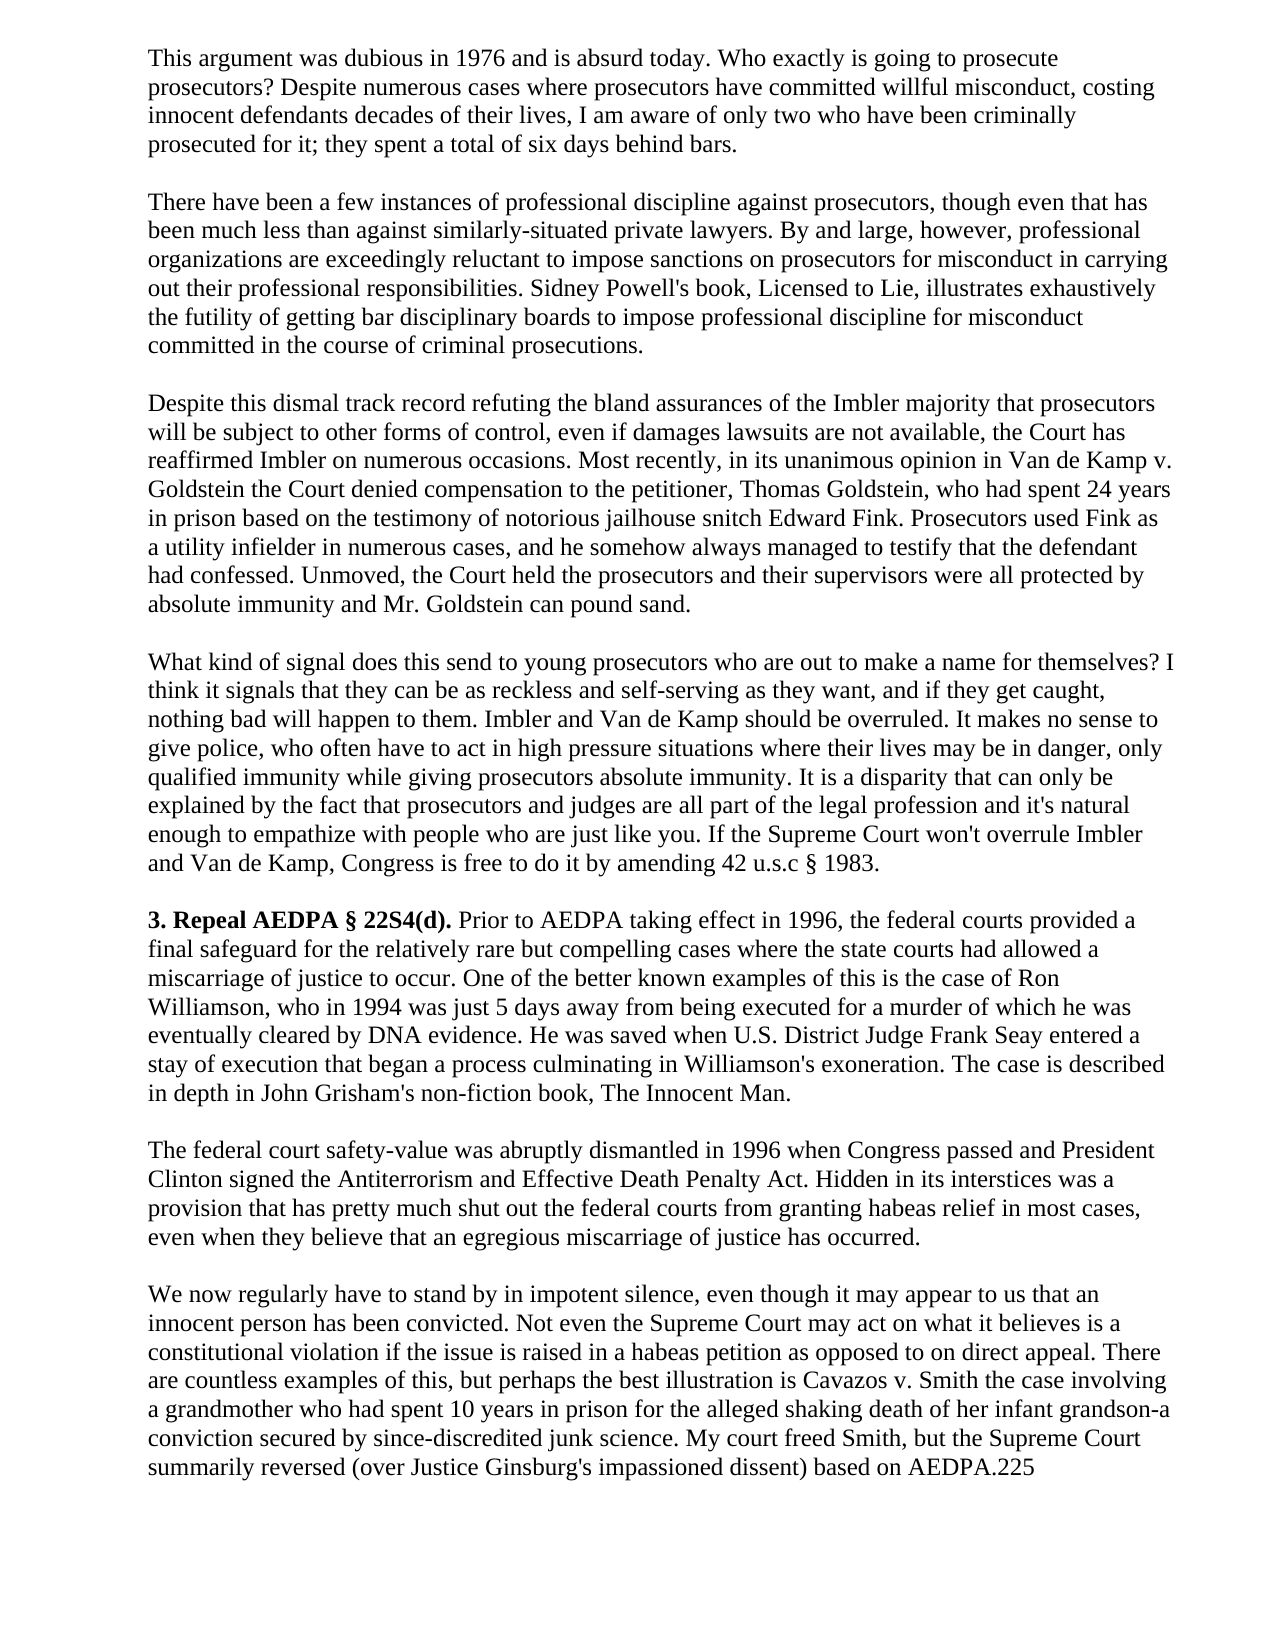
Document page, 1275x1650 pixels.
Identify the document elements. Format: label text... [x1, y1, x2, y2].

text The federal court safety-value was abruptly dismantled in 1996 when Congress passed and President Clinton signed the Antiterrorism and Effective Death Penalty Act. Hidden in its interstices was a provision that has pretty much shut out the federal courts from granting habeas relief in most cases, even when they believe that an egregious miscarriage of justice has occurred. [148, 1135, 1174, 1250]
text 3. Repeal AEDPA § 22S4(d). Prior to AEDPA taking effect in 1996, the federal courts provided a final safeguard for the relatively rare but compelling cases where the state courts had allowed a miscarriage of justice to occur. One of the better known examples of this is the case of Ron Williamson, who in 1994 was just 5 days away from being executed for a murder of which he was eventually cleared by DNA evidence. He was saved when U.S. District Judge Frank Seay entered a stay of execution that began a process culminating in Williamson's exoneration. The case is described in depth in John Grisham's non-fiction book, The Innocent Man. [148, 905, 1174, 1107]
text This argument was dubious in 1976 and is absurd today. Who exactly is going to prosecute prosecutors? Despite numerous cases where prosecutors have committed willful misconduct, costing innocent defendants decades of their lives, I am aware of only two who have been criminally prosecuted for it; they spent a total of six days behind bars. [148, 43, 1174, 158]
text Despite this dismal track record refuting the bland assurances of the Imbler majority that prosecutors will be subject to other forms of control, even if damages lawsuits are not available, the Court has reaffirmed Imbler on numerous occasions. Most recently, in its unanimous opinion in Van de Kamp v. Goldstein the Court denied compensation to the petitioner, Thomas Goldstein, who had spent 24 years in prison based on the testimony of notorious jailhouse snitch Edward Fink. Prosecutors used Fink as a utility infielder in numerous cases, and he somehow always managed to testify that the defendant had confessed. Unmoved, the Court held the prosecutors and their supervisors were all protected by absolute immunity and Mr. Goldstein can pound sand. [148, 388, 1174, 618]
text There have been a few instances of professional discipline against prosecutors, though even that has been much less than against similarly-situated private lawyers. By and large, however, professional organizations are exceedingly reluctant to impose sanctions on prosecutors for misconduct in carrying out their professional responsibilities. Sidney Powell's book, Licensed to Lie, illustrates exhaustively the futility of getting bar disciplinary boards to impose professional discipline for misconduct committed in the course of criminal prosecutions. [148, 187, 1174, 359]
text What kind of signal does this send to young prosecutors who are out to make a name for themselves? I think it signals that they can be as reckless and self-serving as they want, and if they get caught, nothing bad will happen to them. Imbler and Van de Kamp should be overruled. It makes no sense to give police, who often have to act in high pressure situations where their lives may be in danger, only qualified immunity while giving prosecutors absolute immunity. It is a disparity that can only be explained by the fact that prosecutors and judges are all part of the legal profession and it's natural enough to empathize with people who are just like you. If the Supreme Court won't overrule Imbler and Van de Kamp, Congress is free to do it by amending 42 u.s.c § 1983. [148, 647, 1174, 877]
text We now regularly have to stand by in impotent silence, even though it may appear to us that an innocent person has been convicted. Not even the Supreme Court may act on what it believes is a constitutional violation if the issue is raised in a habeas petition as opposed to on direct appeal. There are countless examples of this, but perhaps the best illustration is Cavazos v. Smith the case involving a grandmother who had spent 10 years in prison for the alleged shaking death of her infant grandson-a conviction secured by since-discredited junk science. My court freed Smith, but the Supreme Court summarily reversed (over Justice Ginsburg's impassioned dissent) based on AEDPA.225 [148, 1279, 1174, 1480]
